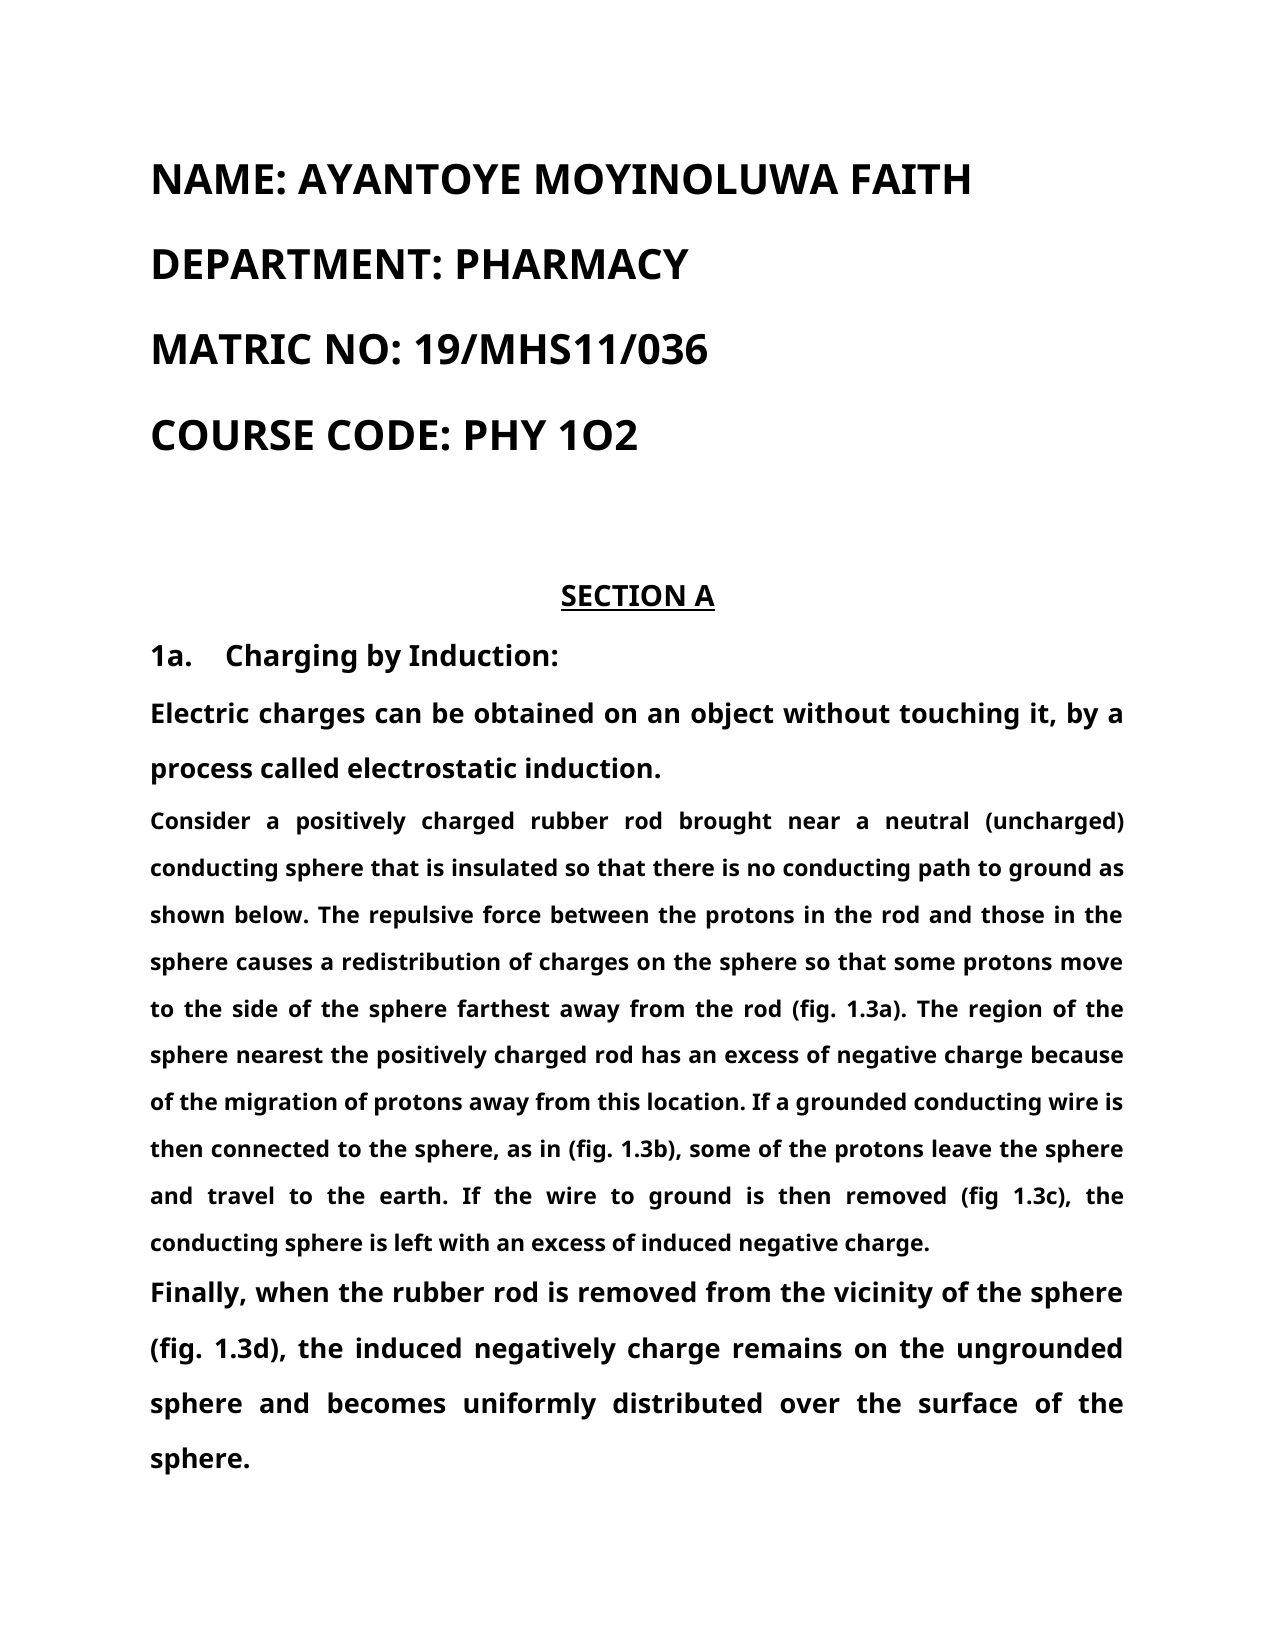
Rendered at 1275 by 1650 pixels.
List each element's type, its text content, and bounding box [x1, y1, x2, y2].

text COURSE CODE: PHY 1O2 [150, 405, 1125, 462]
text MATRIC NO: 19/MHS11/036 [150, 320, 1125, 377]
text SECTION A [150, 576, 1125, 615]
text Finally, when the rubber rod is removed from the vicinity of the sphere (fig. 1.3d), the induced negatively charge remains on the ungrounded sphere and becomes uniformly distributed over the surface of the sphere. [150, 1274, 1125, 1477]
text NAME: AYANTOYE MOYINOLUWA FAITH [150, 150, 1125, 207]
text 1a. Charging by Induction: [150, 635, 1125, 675]
text DEPARTMENT: PHARMACY [150, 235, 1125, 292]
text Consider a positively charged rubber rod brought near a neutral (uncharged) conducting sphere that is insulated so that there is no conducting path to ground as shown below. The repulsive force between the protons in the rod and those in the sphere causes a redistribution of charges on the sphere so that some protons move to the side of the sphere farthest away from the rod (fig. 1.3a). The region of the sphere nearest the positively charged rod has an excess of negative charge because of the migration of protons away from this location. If a grounded conducting wire is then connected to the sphere, as in (fig. 1.3b), some of the protons leave the sphere and travel to the earth. If the wire to ground is then removed (fig 1.3c), the conducting sphere is left with an excess of induced negative charge. [150, 805, 1125, 1258]
text Electric charges can be obtained on an object without touching it, by a process called electrostatic induction. [150, 694, 1125, 787]
